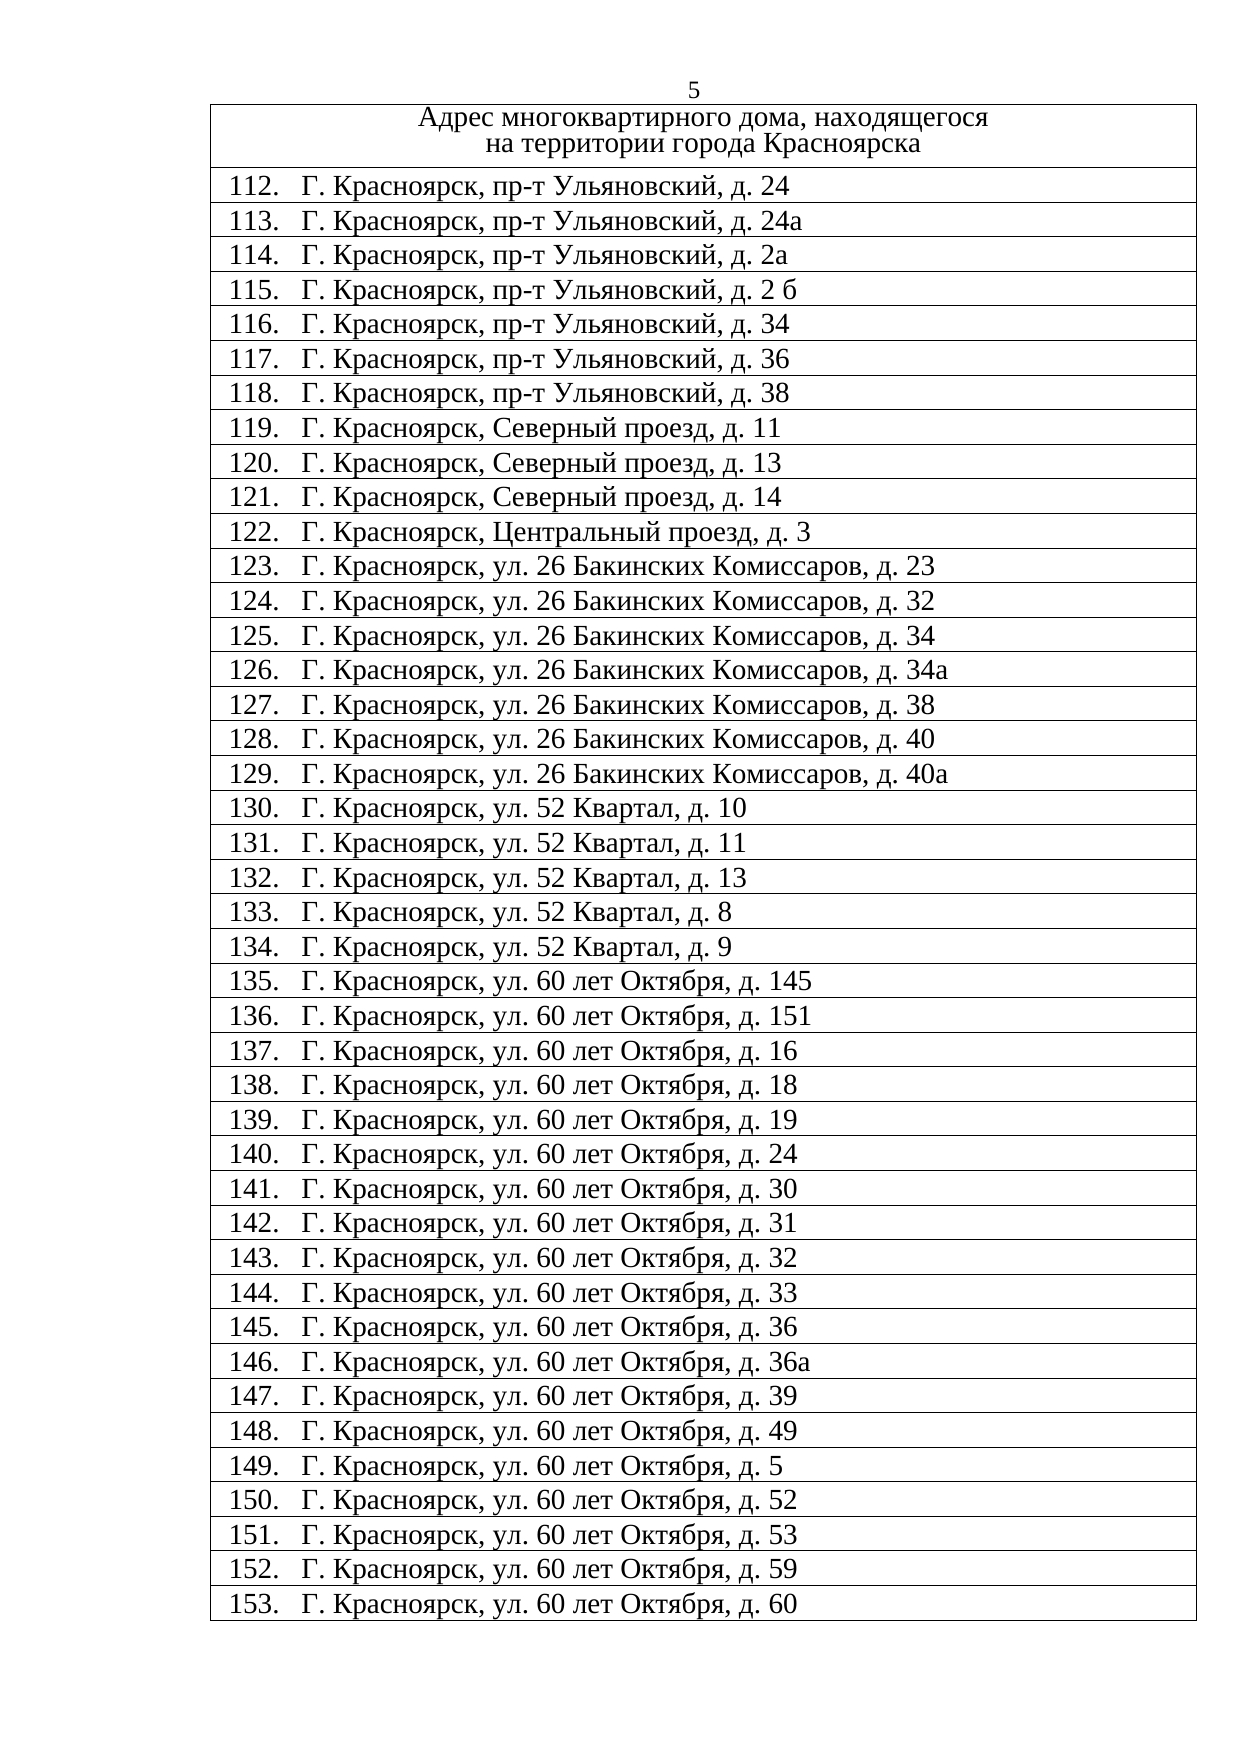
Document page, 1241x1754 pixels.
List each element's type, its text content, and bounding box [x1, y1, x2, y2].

table_cell [211, 1517, 295, 1550]
table_cell [211, 306, 295, 340]
table_cell [211, 1136, 295, 1170]
table_cell Г. Красноярск, пр-т Ульяновский, д. 34 [295, 306, 1196, 340]
table_cell Г. Красноярск, ул. 26 Бакинских Комиссаров, д. 23 [295, 549, 1196, 582]
table_cell Г. Красноярск, Северный проезд, д. 11 [295, 410, 1196, 444]
table_cell [211, 1206, 295, 1239]
table_cell Г. Красноярск, пр-т Ульяновский, д. 36 [295, 341, 1196, 374]
table_cell [211, 618, 295, 651]
table_cell Г. Красноярск, ул. 52 Квартал, д. 10 [295, 791, 1196, 824]
table_cell Г. Красноярск, ул. 60 лет Октября, д. 145 [295, 964, 1196, 997]
table_cell Г. Красноярск, пр-т Ульяновский, д. 2 б [295, 272, 1196, 305]
table_cell [211, 1586, 295, 1619]
table_cell Г. Красноярск, ул. 60 лет Октября, д. 24 [295, 1136, 1196, 1170]
table_cell [211, 237, 295, 271]
table_cell [211, 825, 295, 859]
table_cell [211, 652, 295, 686]
table_cell [211, 1102, 295, 1135]
table_cell Г. Красноярск, ул. 26 Бакинских Комиссаров, д. 38 [295, 687, 1196, 720]
table_cell Г. Красноярск, ул. 60 лет Октября, д. 53 [295, 1517, 1196, 1550]
table_cell [211, 445, 295, 478]
table_cell [211, 514, 295, 547]
table_cell Г. Красноярск, Северный проезд, д. 13 [295, 445, 1196, 478]
table_cell Г. Красноярск, ул. 52 Квартал, д. 13 [295, 860, 1196, 893]
table_cell Г. Красноярск, ул. 26 Бакинских Комиссаров, д. 40а [295, 756, 1196, 789]
table_cell Г. Красноярск, ул. 60 лет Октября, д. 151 [295, 998, 1196, 1032]
table_cell [211, 1344, 295, 1377]
table_cell Г. Красноярск, ул. 52 Квартал, д. 11 [295, 825, 1196, 859]
table_cell Г. Красноярск, ул. 26 Бакинских Комиссаров, д. 34а [295, 652, 1196, 686]
table_cell Г. Красноярск, Центральный проезд, д. 3 [295, 514, 1196, 547]
table_cell [211, 1309, 295, 1343]
table_cell Г. Красноярск, Северный проезд, д. 14 [295, 479, 1196, 513]
table_cell Г. Красноярск, пр-т Ульяновский, д. 24 [295, 168, 1196, 202]
table_cell Г. Красноярск, ул. 60 лет Октября, д. 60 [295, 1586, 1196, 1619]
table_cell Г. Красноярск, ул. 60 лет Октября, д. 39 [295, 1379, 1196, 1412]
table_cell [211, 721, 295, 755]
table_cell [211, 168, 295, 202]
table_cell [211, 1448, 295, 1481]
table_cell [211, 860, 295, 893]
table_cell [211, 272, 295, 305]
table_header Адрес многоквартирного дома, находящегося на территории города Красноярска [211, 105, 1196, 167]
table_cell Г. Красноярск, ул. 52 Квартал, д. 9 [295, 929, 1196, 962]
table_cell [211, 1275, 295, 1308]
table_cell [211, 1240, 295, 1274]
table_cell [211, 687, 295, 720]
table_cell [211, 756, 295, 789]
table_cell [211, 998, 295, 1032]
table_cell Г. Красноярск, ул. 60 лет Октября, д. 36а [295, 1344, 1196, 1377]
table_cell [211, 341, 295, 374]
table_cell [211, 1171, 295, 1204]
table_cell [211, 1413, 295, 1447]
table_cell Г. Красноярск, ул. 60 лет Октября, д. 52 [295, 1482, 1196, 1516]
table_cell Г. Красноярск, ул. 60 лет Октября, д. 18 [295, 1067, 1196, 1101]
table_cell [211, 964, 295, 997]
table_cell [211, 1379, 295, 1412]
table_cell Г. Красноярск, ул. 26 Бакинских Комиссаров, д. 40 [295, 721, 1196, 755]
table_cell Г. Красноярск, ул. 60 лет Октября, д. 59 [295, 1551, 1196, 1585]
table_cell Г. Красноярск, ул. 52 Квартал, д. 8 [295, 894, 1196, 928]
table_cell [211, 376, 295, 409]
table_cell Г. Красноярск, ул. 60 лет Октября, д. 31 [295, 1206, 1196, 1239]
table_cell [211, 583, 295, 617]
table_cell Г. Красноярск, ул. 60 лет Октября, д. 30 [295, 1171, 1196, 1204]
table_cell Г. Красноярск, ул. 60 лет Октября, д. 32 [295, 1240, 1196, 1274]
table_cell Г. Красноярск, ул. 60 лет Октября, д. 16 [295, 1033, 1196, 1066]
table_cell Г. Красноярск, ул. 60 лет Октября, д. 19 [295, 1102, 1196, 1135]
table_cell [211, 1033, 295, 1066]
table_cell [211, 549, 295, 582]
table_cell [211, 1067, 295, 1101]
table_cell Г. Красноярск, пр-т Ульяновский, д. 2а [295, 237, 1196, 271]
table_cell [211, 1551, 295, 1585]
table_cell [211, 1482, 295, 1516]
table_cell Г. Красноярск, ул. 26 Бакинских Комиссаров, д. 32 [295, 583, 1196, 617]
table_cell [211, 791, 295, 824]
table_cell Г. Красноярск, ул. 60 лет Октября, д. 36 [295, 1309, 1196, 1343]
table_cell [211, 203, 295, 236]
table_cell [211, 410, 295, 444]
table_cell Г. Красноярск, ул. 60 лет Октября, д. 49 [295, 1413, 1196, 1447]
table_cell Г. Красноярск, ул. 60 лет Октября, д. 33 [295, 1275, 1196, 1308]
table_cell [211, 929, 295, 962]
table_cell [211, 894, 295, 928]
table_cell Г. Красноярск, пр-т Ульяновский, д. 38 [295, 376, 1196, 409]
table_cell Г. Красноярск, ул. 26 Бакинских Комиссаров, д. 34 [295, 618, 1196, 651]
table_cell Г. Красноярск, ул. 60 лет Октября, д. 5 [295, 1448, 1196, 1481]
table_cell Г. Красноярск, пр-т Ульяновский, д. 24а [295, 203, 1196, 236]
table_cell [211, 479, 295, 513]
